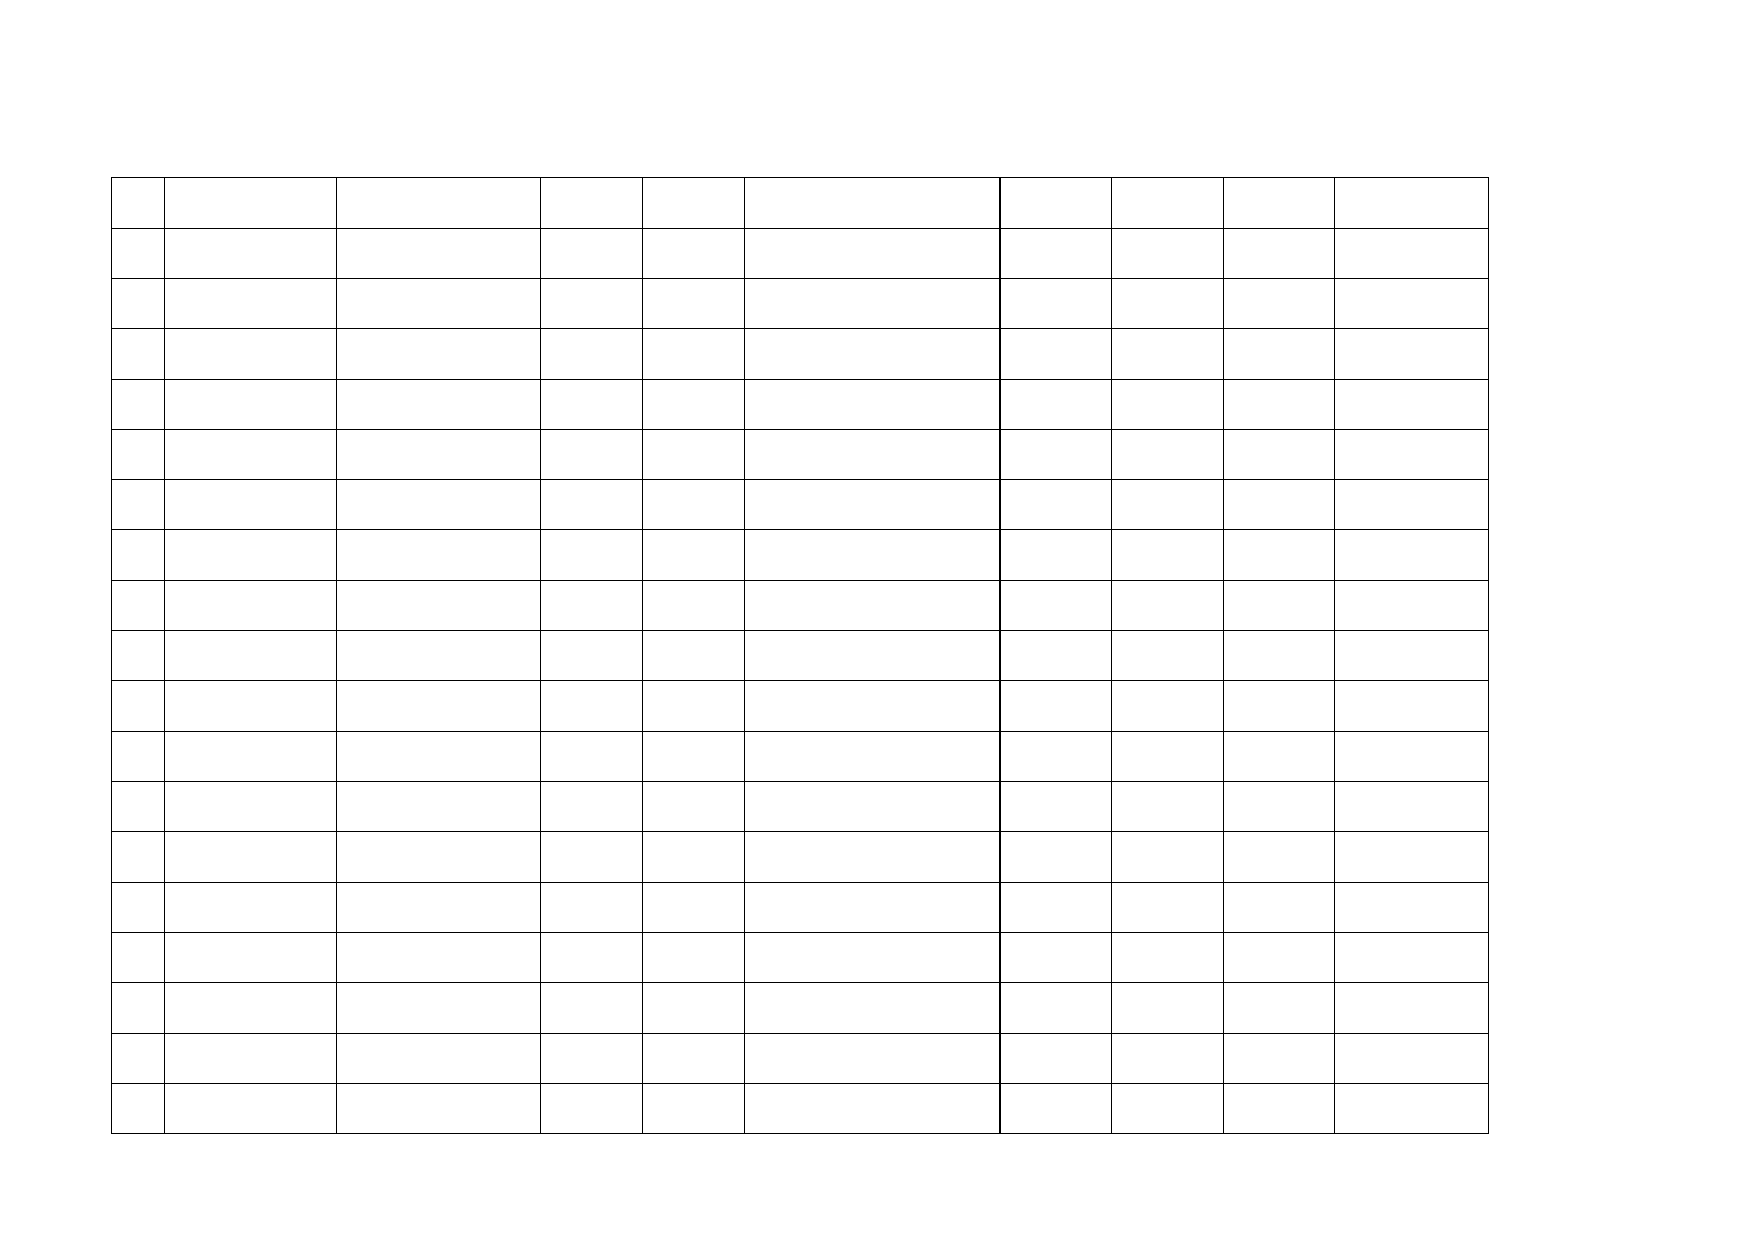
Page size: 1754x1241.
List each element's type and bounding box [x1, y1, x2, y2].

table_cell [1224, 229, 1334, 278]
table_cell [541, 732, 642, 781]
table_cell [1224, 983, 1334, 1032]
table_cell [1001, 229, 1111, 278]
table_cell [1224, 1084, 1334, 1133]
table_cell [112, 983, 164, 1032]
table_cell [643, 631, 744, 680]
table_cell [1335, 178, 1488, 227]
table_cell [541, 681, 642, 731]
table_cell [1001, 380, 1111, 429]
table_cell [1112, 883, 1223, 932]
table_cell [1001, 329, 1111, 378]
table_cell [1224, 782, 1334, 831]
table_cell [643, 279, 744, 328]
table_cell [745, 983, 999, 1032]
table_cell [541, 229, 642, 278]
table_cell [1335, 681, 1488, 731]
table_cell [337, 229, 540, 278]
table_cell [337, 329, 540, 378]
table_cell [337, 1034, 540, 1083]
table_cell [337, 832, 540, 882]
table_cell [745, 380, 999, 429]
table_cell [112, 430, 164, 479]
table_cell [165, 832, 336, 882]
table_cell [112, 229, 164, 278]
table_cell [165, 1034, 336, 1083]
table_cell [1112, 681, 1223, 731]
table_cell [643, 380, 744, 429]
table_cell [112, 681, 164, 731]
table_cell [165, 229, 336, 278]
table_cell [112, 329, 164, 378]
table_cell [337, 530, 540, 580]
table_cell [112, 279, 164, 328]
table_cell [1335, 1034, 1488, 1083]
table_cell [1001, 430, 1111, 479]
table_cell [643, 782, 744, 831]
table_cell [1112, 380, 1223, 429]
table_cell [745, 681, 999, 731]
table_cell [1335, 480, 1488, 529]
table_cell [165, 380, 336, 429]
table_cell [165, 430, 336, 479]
table_cell [337, 178, 540, 227]
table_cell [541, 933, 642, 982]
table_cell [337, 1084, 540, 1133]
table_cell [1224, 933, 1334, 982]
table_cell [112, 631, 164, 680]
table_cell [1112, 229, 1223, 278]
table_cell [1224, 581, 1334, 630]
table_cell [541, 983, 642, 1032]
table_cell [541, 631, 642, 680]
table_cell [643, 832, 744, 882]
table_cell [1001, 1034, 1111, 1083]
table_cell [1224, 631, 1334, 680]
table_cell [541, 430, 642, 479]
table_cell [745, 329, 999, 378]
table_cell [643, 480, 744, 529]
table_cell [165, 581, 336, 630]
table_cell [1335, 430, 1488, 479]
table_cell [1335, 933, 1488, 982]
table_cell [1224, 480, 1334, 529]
table_cell [1224, 178, 1334, 227]
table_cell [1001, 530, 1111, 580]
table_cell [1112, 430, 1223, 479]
table_cell [643, 178, 744, 227]
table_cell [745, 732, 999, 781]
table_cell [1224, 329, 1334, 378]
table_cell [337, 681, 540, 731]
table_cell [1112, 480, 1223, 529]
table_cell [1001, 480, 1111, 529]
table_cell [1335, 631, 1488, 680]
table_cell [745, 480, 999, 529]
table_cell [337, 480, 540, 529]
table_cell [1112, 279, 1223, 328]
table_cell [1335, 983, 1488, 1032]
table_cell [165, 178, 336, 227]
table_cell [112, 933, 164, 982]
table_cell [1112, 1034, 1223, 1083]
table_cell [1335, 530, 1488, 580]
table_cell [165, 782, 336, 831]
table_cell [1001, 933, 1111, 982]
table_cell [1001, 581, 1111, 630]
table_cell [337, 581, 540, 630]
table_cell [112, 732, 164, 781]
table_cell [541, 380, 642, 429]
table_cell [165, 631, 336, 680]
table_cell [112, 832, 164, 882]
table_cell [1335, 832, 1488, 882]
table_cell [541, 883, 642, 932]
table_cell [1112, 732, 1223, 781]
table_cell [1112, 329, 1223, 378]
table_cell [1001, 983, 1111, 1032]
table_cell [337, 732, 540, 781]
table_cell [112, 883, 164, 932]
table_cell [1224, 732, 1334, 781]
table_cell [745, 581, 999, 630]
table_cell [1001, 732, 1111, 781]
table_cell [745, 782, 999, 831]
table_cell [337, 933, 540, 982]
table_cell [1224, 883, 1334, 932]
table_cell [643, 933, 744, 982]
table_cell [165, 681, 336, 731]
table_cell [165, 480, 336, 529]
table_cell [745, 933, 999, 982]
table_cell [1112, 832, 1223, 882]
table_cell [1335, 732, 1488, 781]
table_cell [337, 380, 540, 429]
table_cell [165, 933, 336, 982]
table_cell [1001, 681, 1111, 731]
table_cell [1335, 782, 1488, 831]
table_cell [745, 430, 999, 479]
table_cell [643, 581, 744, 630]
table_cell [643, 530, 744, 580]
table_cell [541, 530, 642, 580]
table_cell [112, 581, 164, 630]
table_cell [112, 178, 164, 227]
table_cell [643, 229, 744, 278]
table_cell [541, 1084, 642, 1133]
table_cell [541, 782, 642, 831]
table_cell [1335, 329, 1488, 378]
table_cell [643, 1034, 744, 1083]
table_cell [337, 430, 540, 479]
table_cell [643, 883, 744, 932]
table_cell [541, 178, 642, 227]
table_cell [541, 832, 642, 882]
table_cell [1001, 178, 1111, 227]
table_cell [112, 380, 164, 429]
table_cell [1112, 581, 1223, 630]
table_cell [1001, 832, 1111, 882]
table_cell [745, 178, 999, 227]
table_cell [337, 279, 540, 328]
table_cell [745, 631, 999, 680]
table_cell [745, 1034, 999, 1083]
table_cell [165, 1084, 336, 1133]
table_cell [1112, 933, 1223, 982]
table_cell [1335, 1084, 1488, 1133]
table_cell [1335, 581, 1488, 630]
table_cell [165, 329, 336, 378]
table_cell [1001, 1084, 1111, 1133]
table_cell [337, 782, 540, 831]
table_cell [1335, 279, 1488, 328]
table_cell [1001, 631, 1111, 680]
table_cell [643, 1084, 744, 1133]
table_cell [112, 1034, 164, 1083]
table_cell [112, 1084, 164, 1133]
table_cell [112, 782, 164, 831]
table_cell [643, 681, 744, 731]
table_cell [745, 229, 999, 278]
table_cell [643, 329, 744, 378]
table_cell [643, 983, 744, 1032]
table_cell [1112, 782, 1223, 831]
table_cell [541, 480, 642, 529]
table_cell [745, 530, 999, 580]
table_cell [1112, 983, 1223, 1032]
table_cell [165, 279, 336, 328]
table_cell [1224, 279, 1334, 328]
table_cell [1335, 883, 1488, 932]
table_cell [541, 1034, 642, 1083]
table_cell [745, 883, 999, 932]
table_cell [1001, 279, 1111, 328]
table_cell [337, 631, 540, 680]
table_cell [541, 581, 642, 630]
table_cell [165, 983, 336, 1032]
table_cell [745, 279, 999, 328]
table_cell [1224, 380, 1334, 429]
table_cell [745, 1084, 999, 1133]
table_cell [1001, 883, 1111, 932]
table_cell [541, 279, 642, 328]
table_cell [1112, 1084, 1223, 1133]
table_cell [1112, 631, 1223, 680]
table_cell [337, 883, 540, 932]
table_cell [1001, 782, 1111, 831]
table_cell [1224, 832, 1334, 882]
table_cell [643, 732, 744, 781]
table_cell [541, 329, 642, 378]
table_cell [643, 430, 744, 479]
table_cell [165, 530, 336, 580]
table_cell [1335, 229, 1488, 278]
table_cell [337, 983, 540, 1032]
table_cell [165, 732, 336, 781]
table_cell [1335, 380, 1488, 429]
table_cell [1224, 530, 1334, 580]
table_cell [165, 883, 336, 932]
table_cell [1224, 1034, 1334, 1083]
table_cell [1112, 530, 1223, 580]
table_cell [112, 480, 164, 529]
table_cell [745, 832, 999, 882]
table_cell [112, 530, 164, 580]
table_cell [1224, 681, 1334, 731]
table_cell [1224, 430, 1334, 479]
table_cell [1112, 178, 1223, 227]
